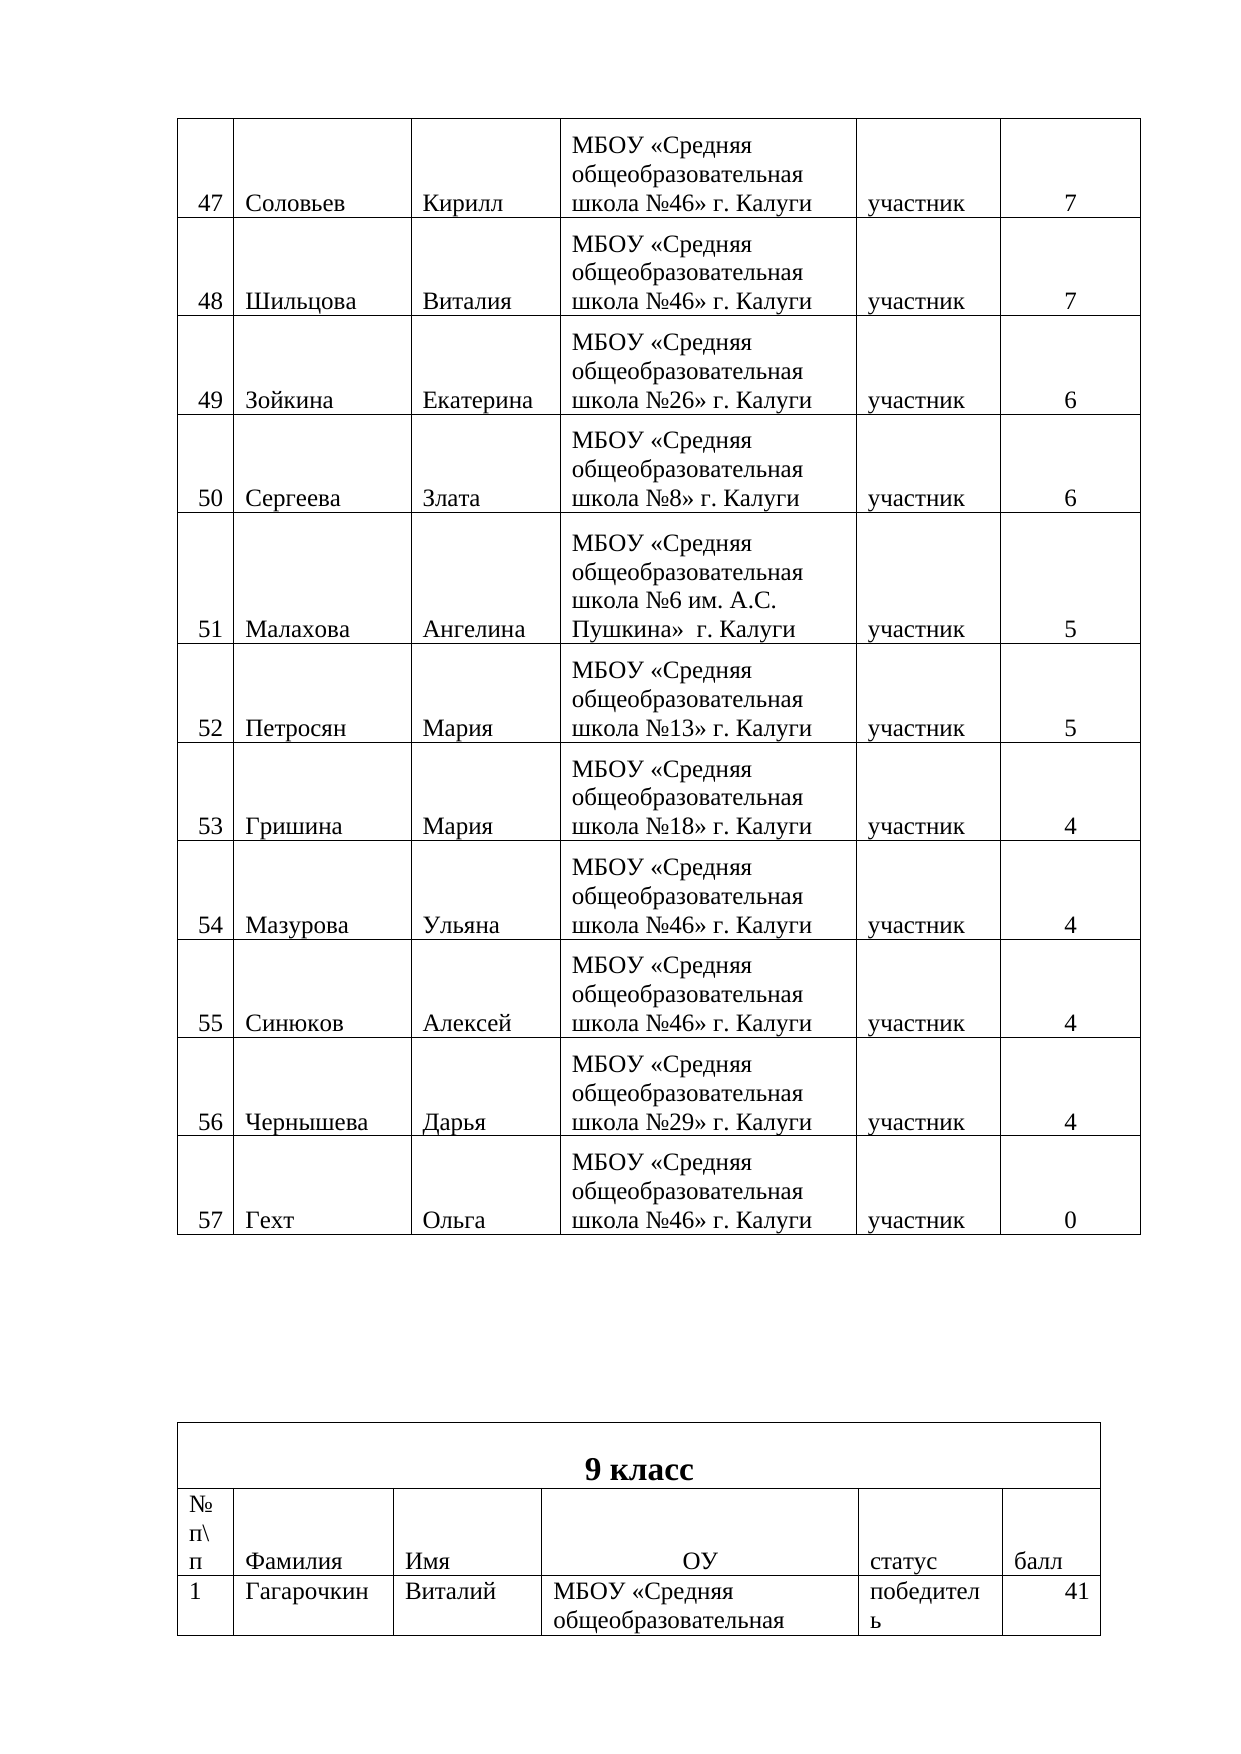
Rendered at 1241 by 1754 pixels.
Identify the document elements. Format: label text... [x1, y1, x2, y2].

table_cell участник [857, 1038, 1000, 1135]
table_cell Петросян [234, 644, 411, 742]
table_cell Виталий [394, 1576, 541, 1635]
table_header 9 класс [178, 1423, 1100, 1488]
table_cell Имя [394, 1489, 541, 1575]
table_cell участник [857, 644, 1000, 742]
table_cell 50 [178, 415, 233, 512]
table_cell МБОУ «Средняя общеобразовательная школа №46» г. Калуги [561, 218, 856, 315]
table_cell Мария [412, 644, 560, 742]
table_cell Гехт [234, 1136, 411, 1234]
table_cell 4 [1001, 1038, 1140, 1135]
table_cell Гагарочкин [234, 1576, 393, 1635]
table_cell Сергеева [234, 415, 411, 512]
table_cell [542, 1576, 858, 1635]
table_cell участник [857, 415, 1000, 512]
table_cell 54 [178, 841, 233, 938]
table_cell участник [857, 316, 1000, 413]
table_cell 47 [178, 119, 233, 217]
table_cell МБОУ «Средняя общеобразовательная школа №8» г. Калуги [561, 415, 856, 512]
table_cell Мазурова [234, 841, 411, 938]
table_cell 57 [178, 1136, 233, 1234]
table_cell 51 [178, 513, 233, 643]
table_cell МБОУ «Средняя общеобразовательная школа №46» г. Калуги [561, 1136, 856, 1234]
table_cell 49 [178, 316, 233, 413]
table_cell 41 [1003, 1576, 1100, 1635]
table_cell Ангелина [412, 513, 560, 643]
table_cell 1 [178, 1576, 233, 1635]
table_cell победитель [859, 1576, 1002, 1635]
table_cell Синюков [234, 940, 411, 1037]
table_cell участник [857, 940, 1000, 1037]
table_cell Ульяна [412, 841, 560, 938]
table_cell Шильцова [234, 218, 411, 315]
table_cell 52 [178, 644, 233, 742]
table_cell МБОУ «Средняя общеобразовательная школа №13» г. Калуги [561, 644, 856, 742]
table_cell МБОУ «Средняя общеобразовательная школа №26» г. Калуги [561, 316, 856, 413]
table_cell 7 [1001, 218, 1140, 315]
table_cell Виталия [412, 218, 560, 315]
table_cell ОУ [542, 1489, 858, 1575]
table_cell балл [1003, 1489, 1100, 1575]
table_cell участник [857, 218, 1000, 315]
table_cell Мария [412, 743, 560, 840]
table_cell № п\п [178, 1489, 233, 1575]
table_cell 7 [1001, 119, 1140, 217]
table_cell 56 [178, 1038, 233, 1135]
table_cell Чернышева [234, 1038, 411, 1135]
table_cell 4 [1001, 940, 1140, 1037]
table_cell Ольга [412, 1136, 560, 1234]
table_cell Малахова [234, 513, 411, 643]
table_cell 5 [1001, 644, 1140, 742]
table_cell 6 [1001, 415, 1140, 512]
table_cell Кирилл [412, 119, 560, 217]
table_cell Зойкина [234, 316, 411, 413]
table_cell Фамилия [234, 1489, 393, 1575]
table_cell участник [857, 841, 1000, 938]
table_cell Гришина [234, 743, 411, 840]
table_cell 53 [178, 743, 233, 840]
table_cell МБОУ «Средняя общеобразовательная школа №46» г. Калуги [561, 841, 856, 938]
table_cell участник [857, 1136, 1000, 1234]
table_cell участник [857, 119, 1000, 217]
table_cell 4 [1001, 743, 1140, 840]
table_cell статус [859, 1489, 1002, 1575]
table_cell 5 [1001, 513, 1140, 643]
table_cell участник [857, 513, 1000, 643]
table_cell 0 [1001, 1136, 1140, 1234]
table_cell Екатерина [412, 316, 560, 413]
table_cell МБОУ «Средняя общеобразовательная школа №46» г. Калуги [561, 119, 856, 217]
table_cell МБОУ «Средняя общеобразовательная школа №29» г. Калуги [561, 1038, 856, 1135]
table_cell 55 [178, 940, 233, 1037]
table_cell 6 [1001, 316, 1140, 413]
table_cell 4 [1001, 841, 1140, 938]
table_cell Соловьев [234, 119, 411, 217]
table_cell участник [857, 743, 1000, 840]
table_cell Злата [412, 415, 560, 512]
table_cell МБОУ «Средняя общеобразовательная школа №6 им. А.С. Пушкина» г. Калуги [561, 513, 856, 643]
table_cell МБОУ «Средняя общеобразовательная школа №46» г. Калуги [561, 940, 856, 1037]
table_cell 48 [178, 218, 233, 315]
table_cell Дарья [412, 1038, 560, 1135]
table_cell Алексей [412, 940, 560, 1037]
table_cell МБОУ «Средняя общеобразовательная школа №18» г. Калуги [561, 743, 856, 840]
